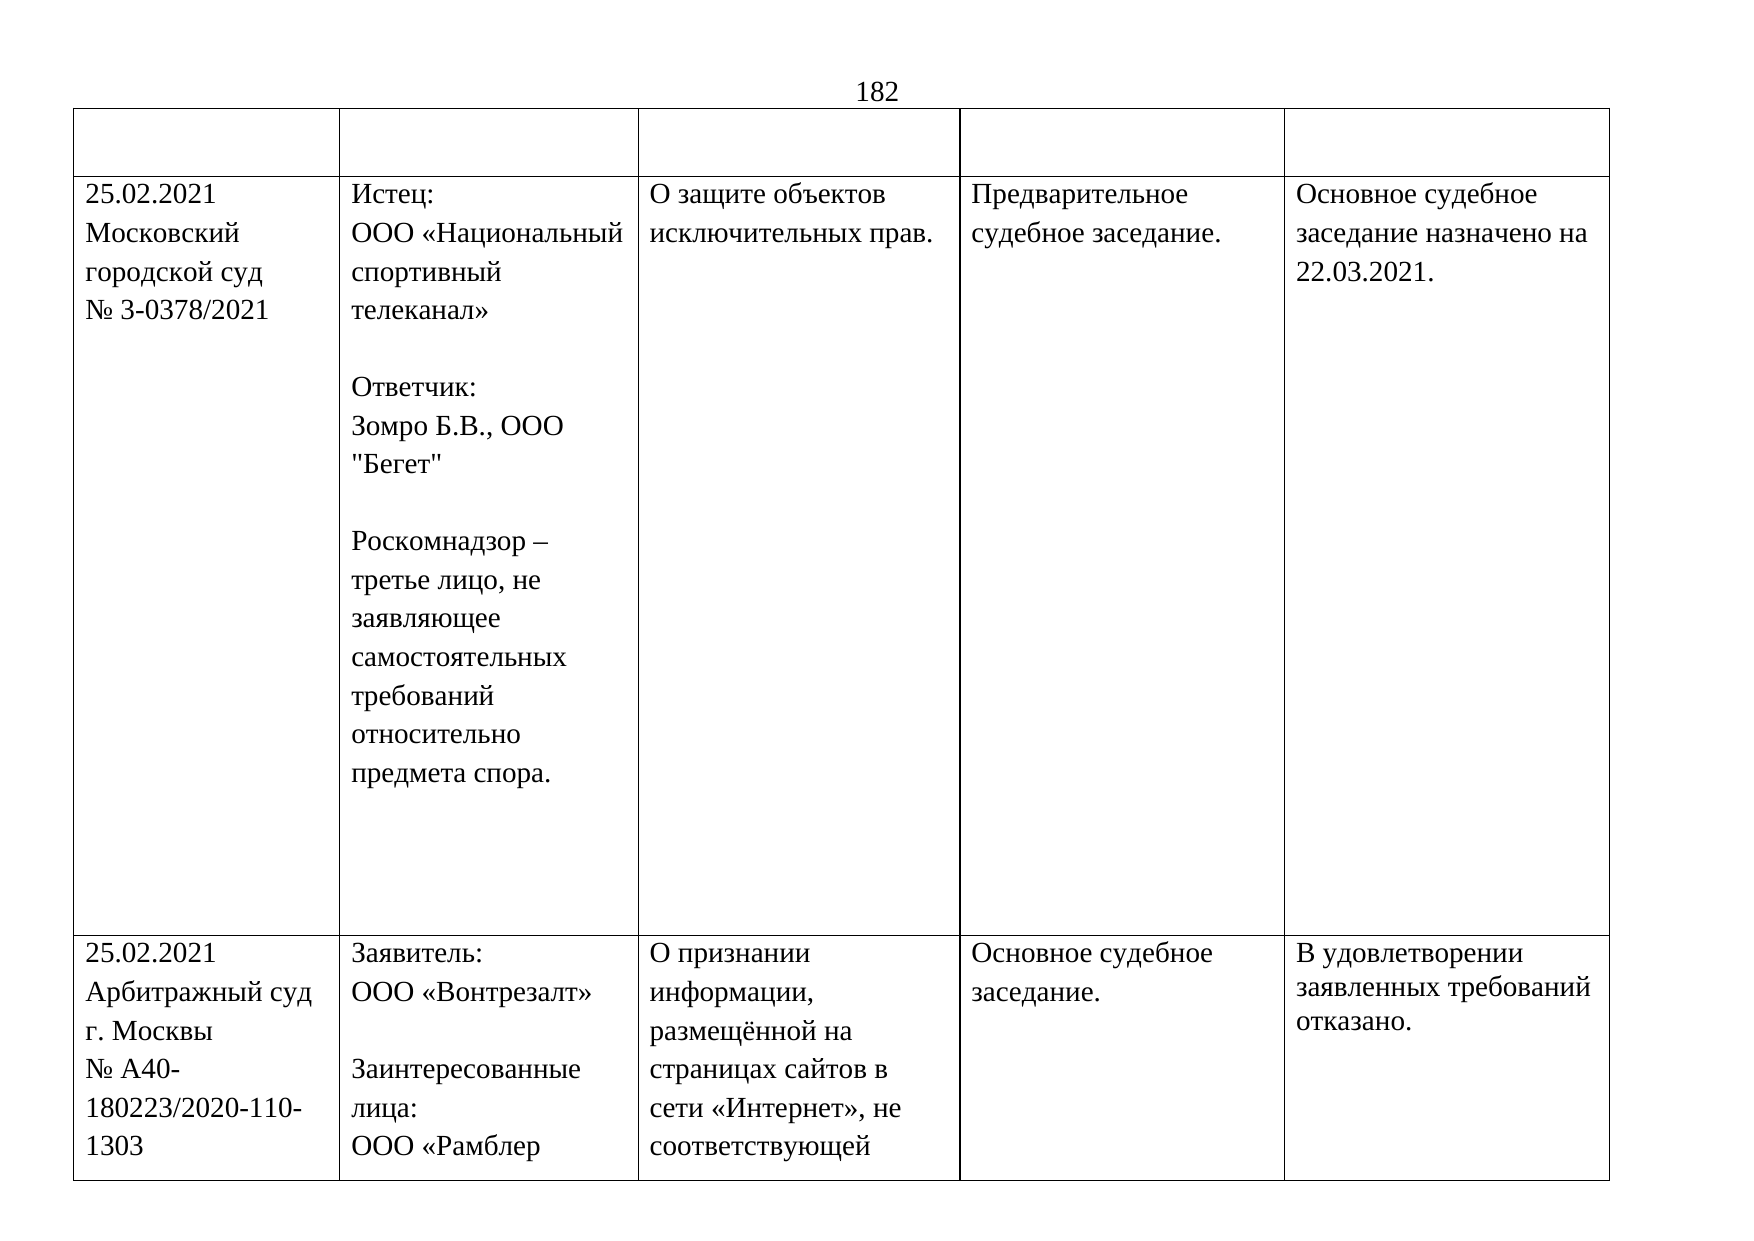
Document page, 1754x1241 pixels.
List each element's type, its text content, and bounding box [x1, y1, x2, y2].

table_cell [340, 936, 638, 1180]
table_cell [74, 109, 339, 176]
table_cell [340, 109, 638, 176]
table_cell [74, 936, 339, 1180]
table_cell Предварительное судебное заседание. [961, 177, 1284, 934]
table_cell 25.02.2021 Московский городской суд № 3-0378/2021 [74, 177, 339, 934]
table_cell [961, 109, 1284, 176]
table_cell Основное судебное заседание назначено на 22.03.2021. [1285, 177, 1609, 934]
table_cell О защите объектов исключительных прав. [639, 177, 959, 934]
table_cell Истец: ООО «Национальный спортивный телеканал» Ответчик: Зомро Б.В., ООО "Бегет" Роскомнадзор – третье лицо, не заявляющее самостоятельных требований относительно предмета спора. [340, 177, 638, 934]
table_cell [639, 936, 959, 1180]
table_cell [1285, 109, 1609, 176]
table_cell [639, 109, 959, 176]
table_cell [961, 936, 1284, 1180]
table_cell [1285, 936, 1609, 1180]
